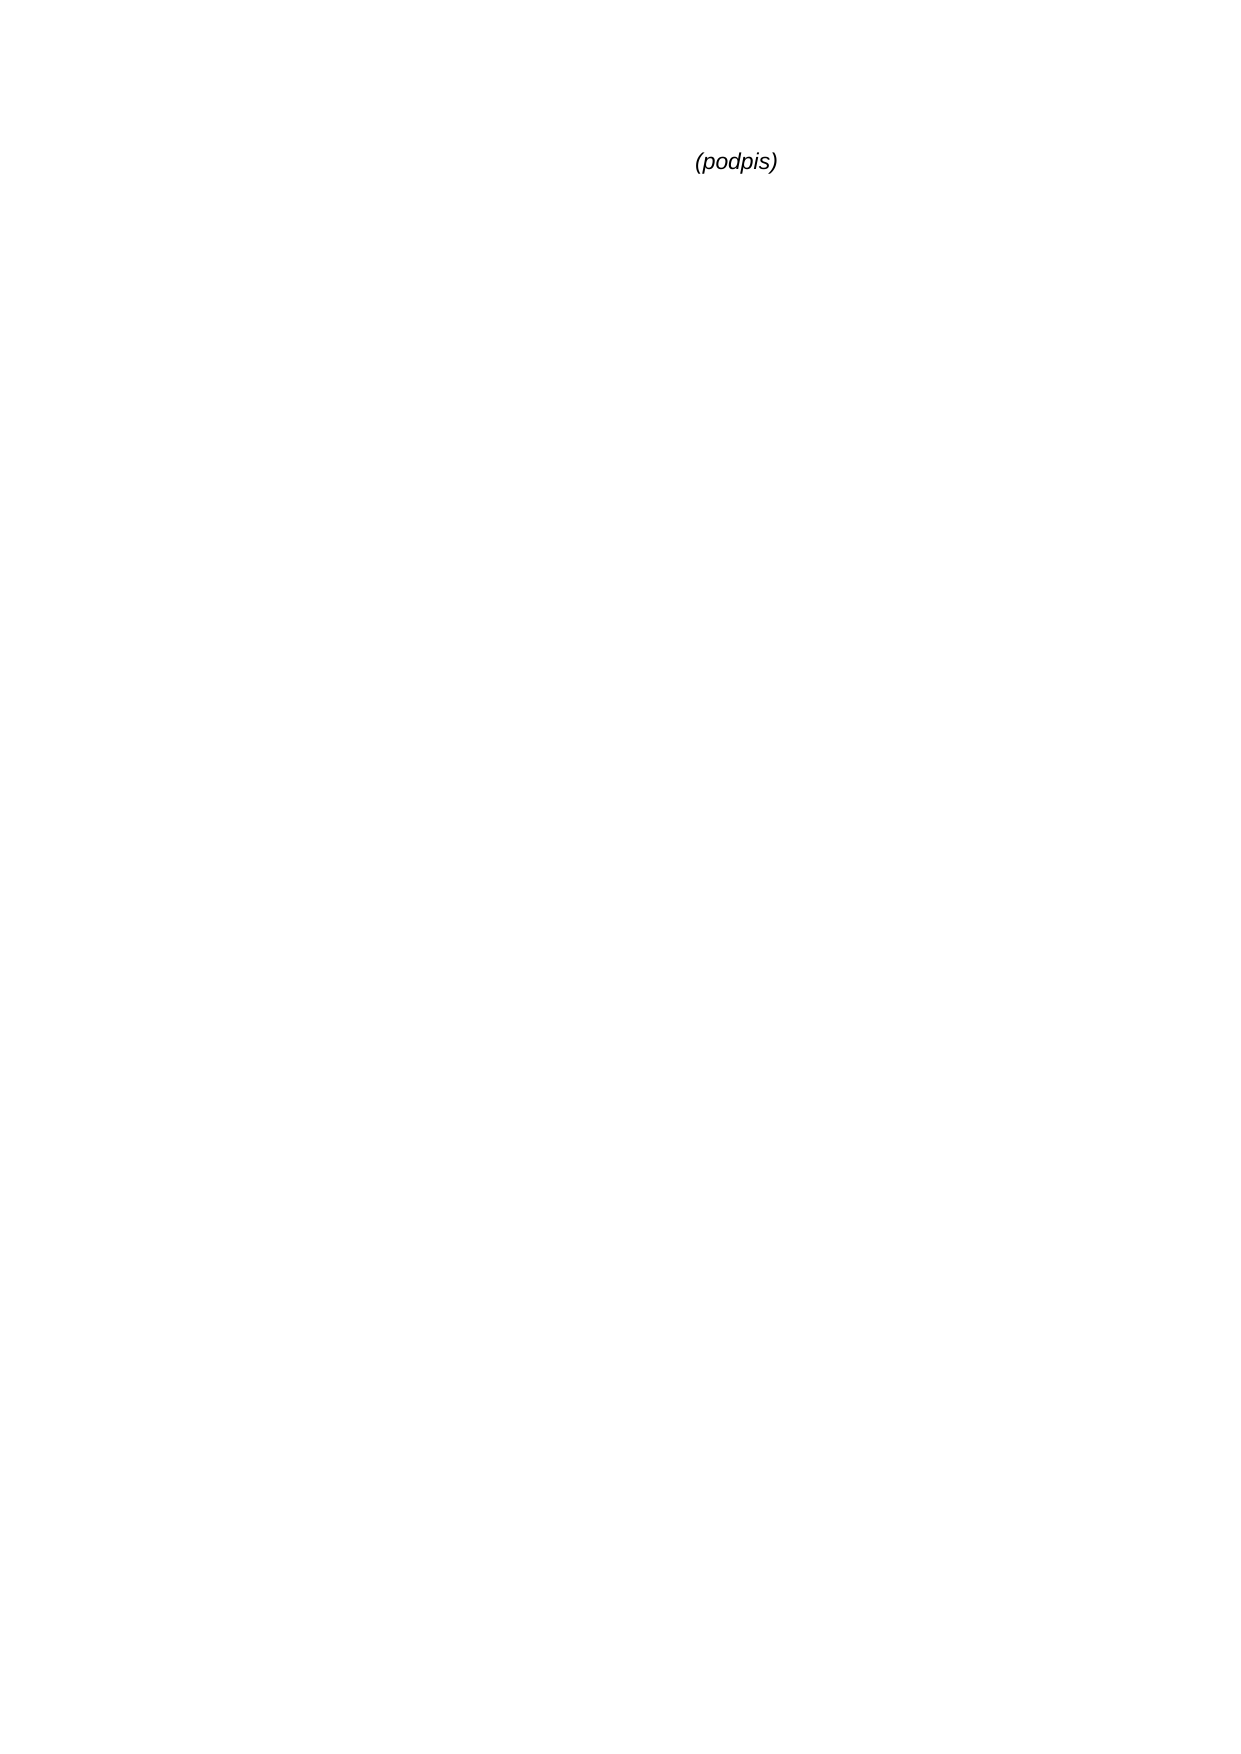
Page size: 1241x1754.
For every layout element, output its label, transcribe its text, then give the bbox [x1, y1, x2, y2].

text (podpis) [148, 148, 1093, 174]
